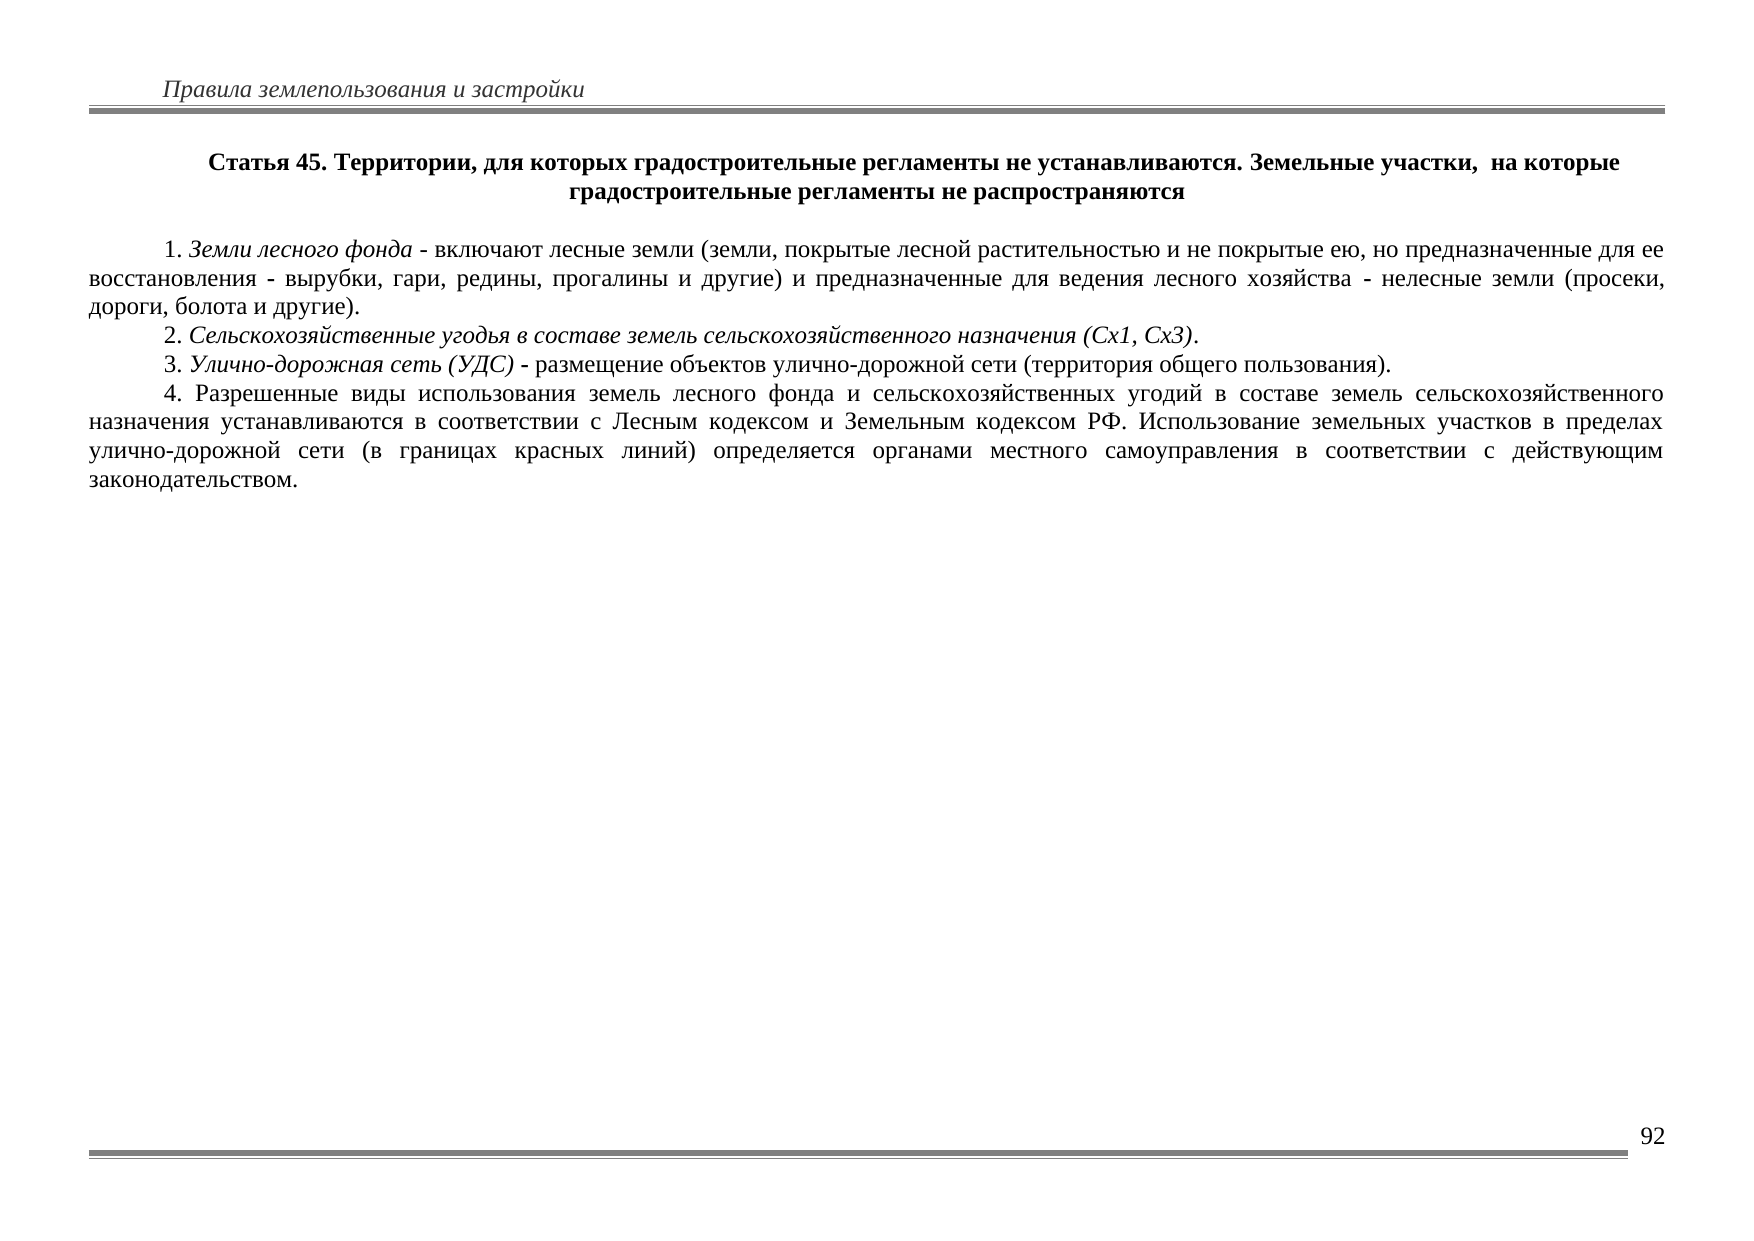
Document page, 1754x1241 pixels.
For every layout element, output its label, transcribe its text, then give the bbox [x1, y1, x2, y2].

text Статья 45. Территории, для которых градостроительные регламенты не устанавливаются. Земельные участки, на которые градостроительные регламенты не распространяются [89, 147, 1665, 205]
text 2. Сельскохозяйственные угодья в составе земель сельскохозяйственного назначения (Сх1, Сх3). [89, 320, 1665, 349]
text 4. Разрешенные виды использования земель лесного фонда и сельскохозяйственных угодий в составе земель сельскохозяйственного назначения устанавливаются в соответствии с Лесным кодексом и Земельным кодексом РФ. Использование земельных участков в пределах улично-дорожной сети (в границах красных линий) определяется органами местного самоуправления в соответствии с действующим законодательством. [89, 378, 1665, 493]
text 3. Улично-дорожная сеть (УДС) - размещение объектов улично-дорожной сети (территория общего пользования). [89, 349, 1665, 378]
text 1. Земли лесного фонда - включают лесные земли (земли, покрытые лесной растительностью и не покрытые ею, но предназначенные для ее восстановления - вырубки, гари, редины, прогалины и другие) и предназначенные для ведения лесного хозяйства - нелесные земли (просеки, дороги, болота и другие). [89, 234, 1665, 320]
